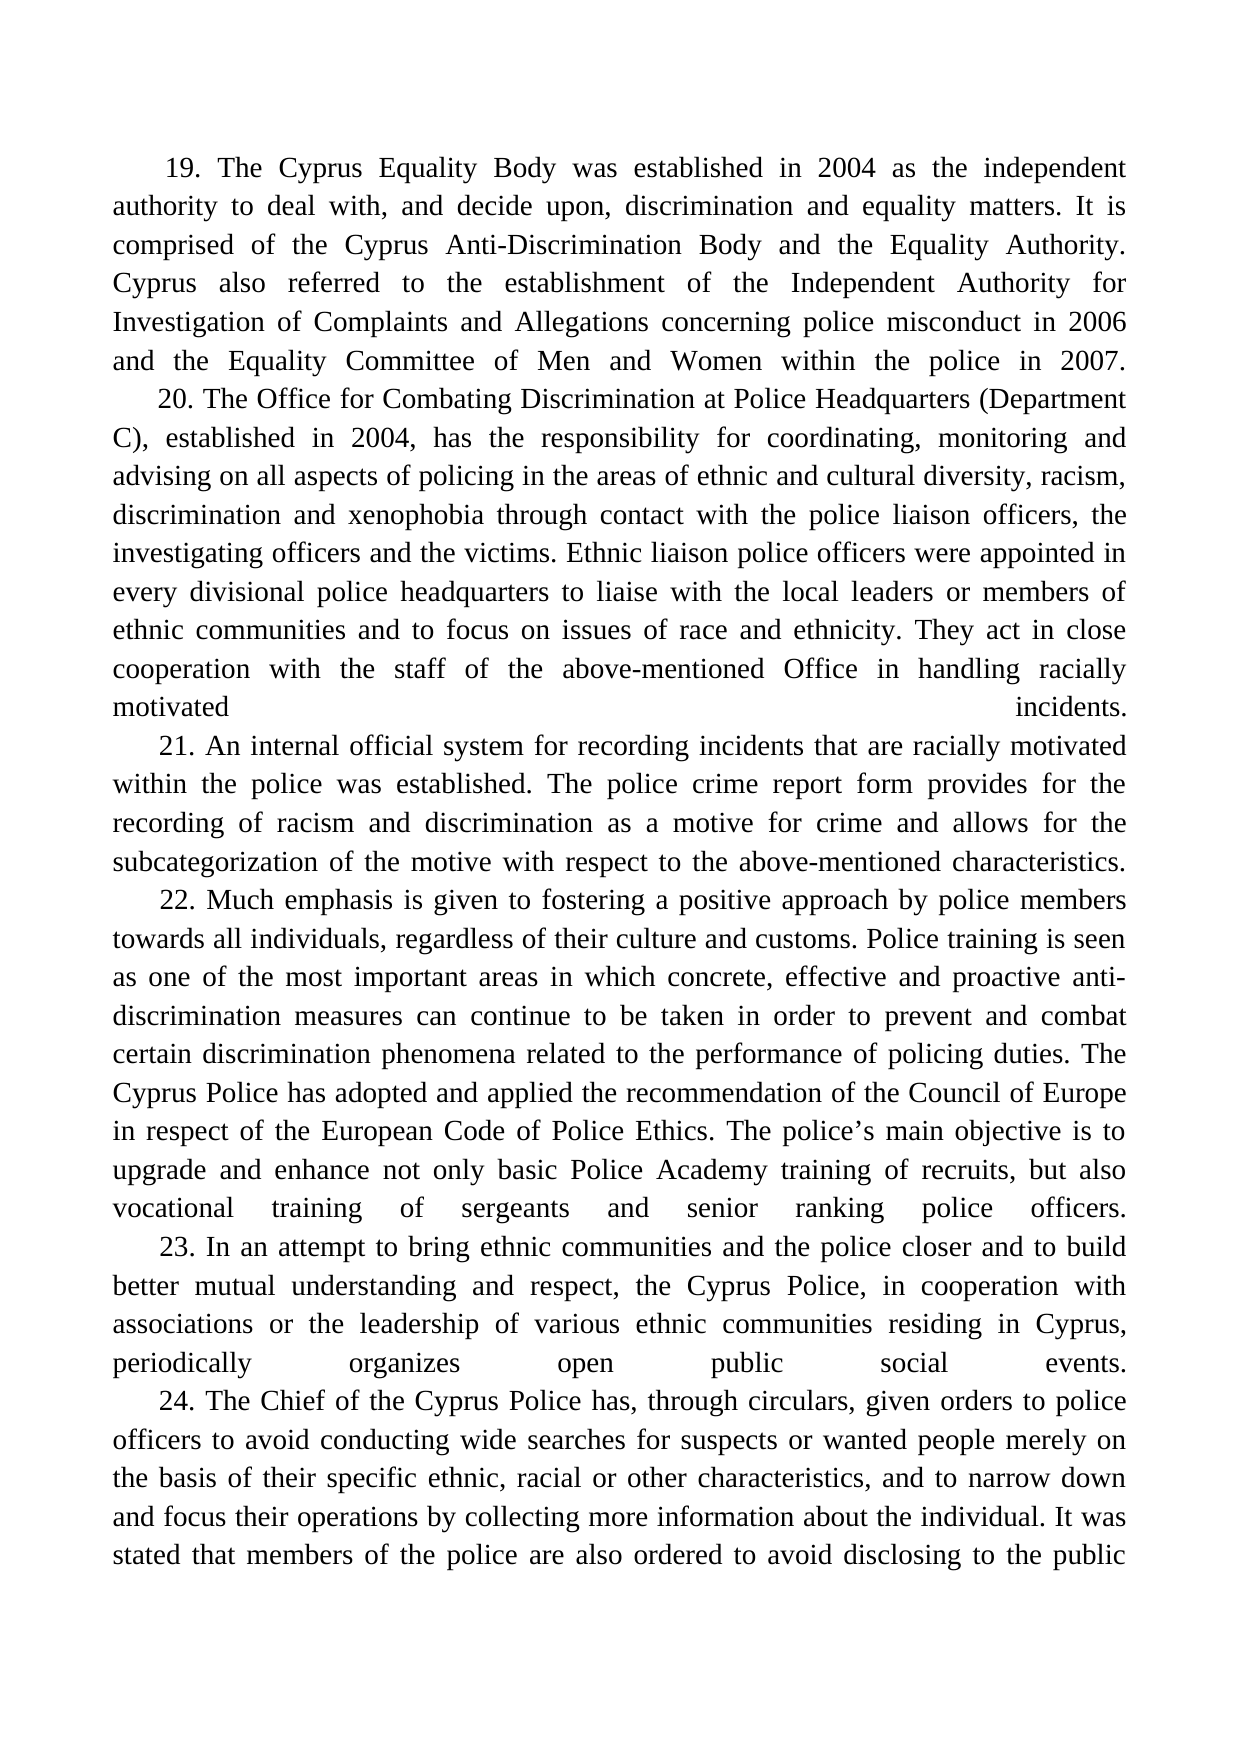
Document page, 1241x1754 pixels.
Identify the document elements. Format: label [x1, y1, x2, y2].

text [112, 150, 1128, 1571]
